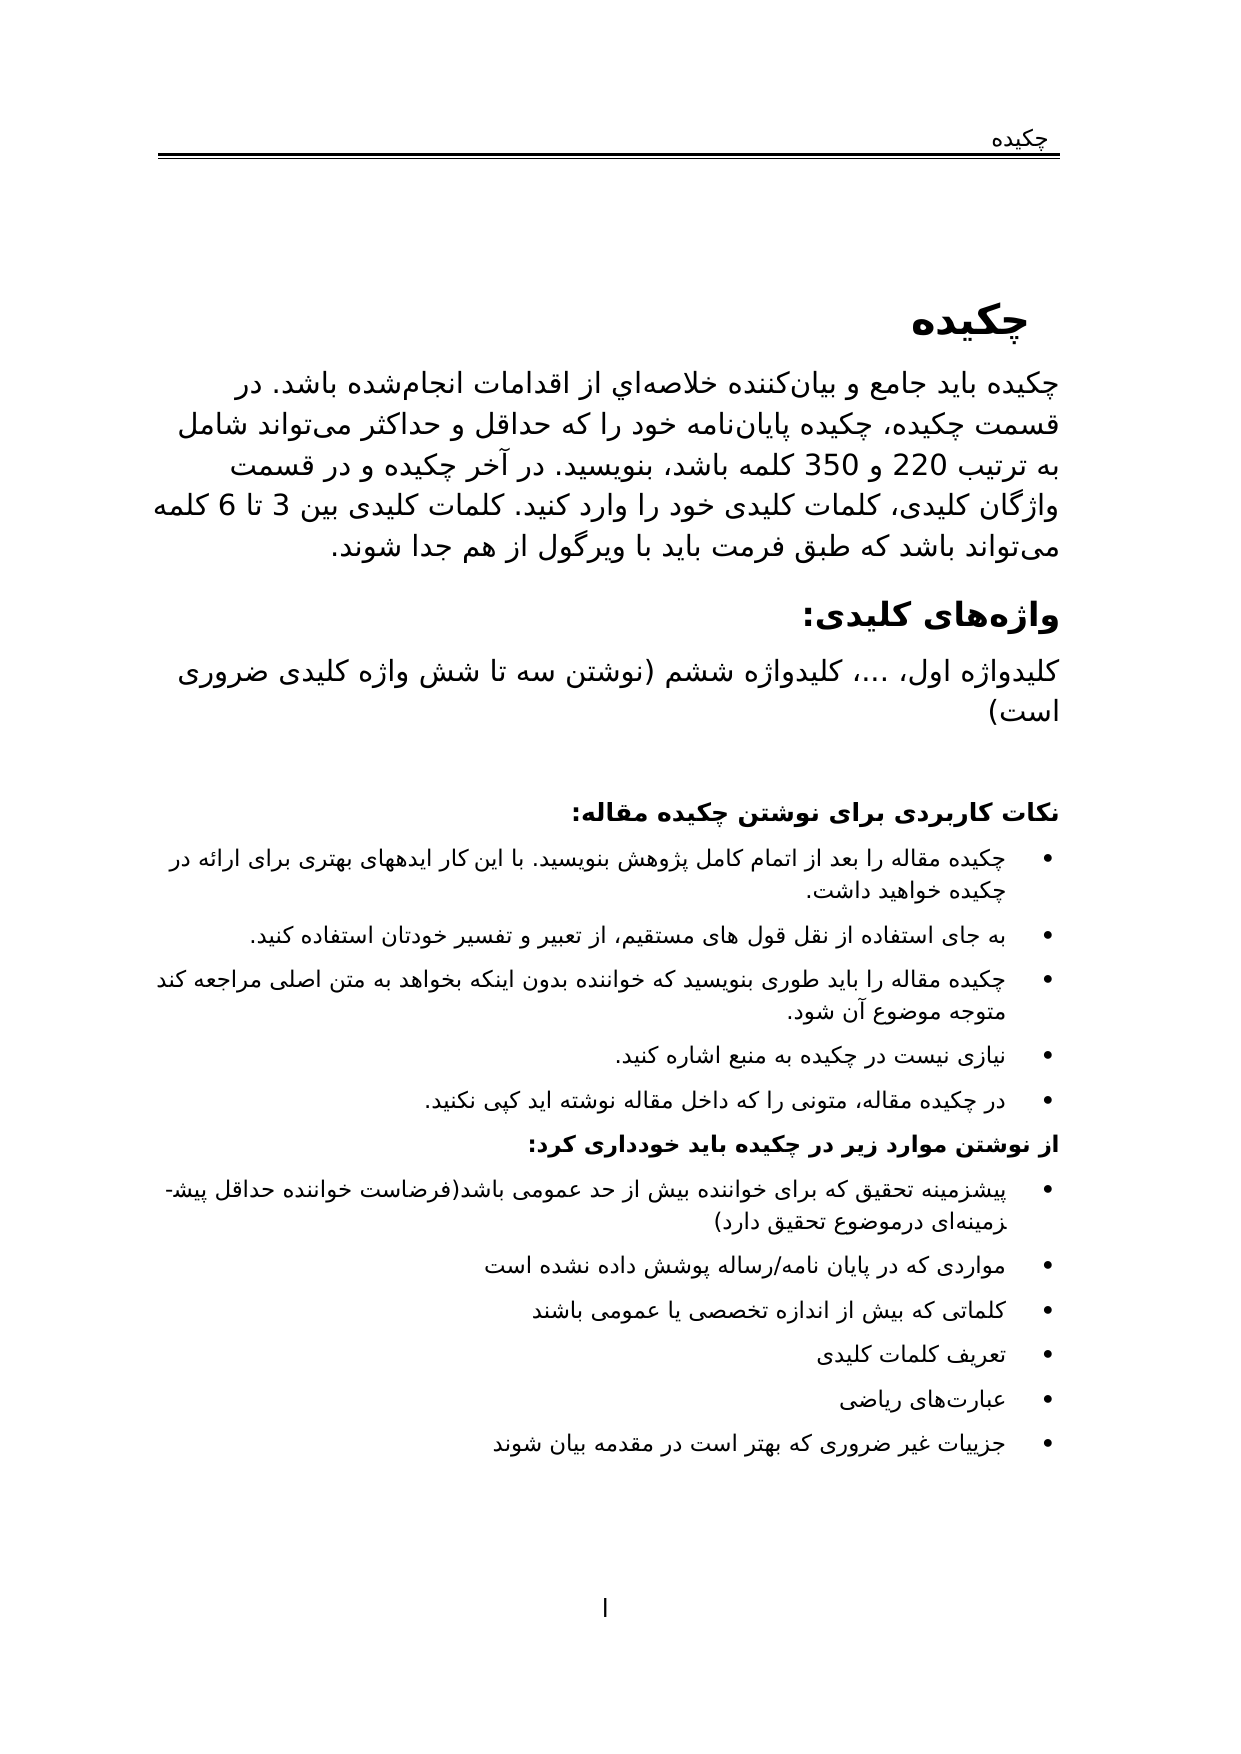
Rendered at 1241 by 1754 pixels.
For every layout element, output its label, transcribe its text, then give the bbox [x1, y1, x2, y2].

list چکیده مقاله را بعد از اتمام کامل پژوهش بنویسید. با این کار ایدههای بهتری برای ارائه در چکیده خواهید داشت. [150, 845, 1044, 904]
list نیازی نیست در چکیده به منبع اشاره کنید. [150, 1043, 1044, 1069]
list جزییات غیر ضروری که بهتر است در مقدمه بیان شوند [150, 1431, 1044, 1457]
list عبارت‌های ریاضی [150, 1386, 1044, 1413]
text از نوشتن موارد زیر در چکیده باید خودداری کرد: [150, 1132, 1060, 1158]
title واژه‌های کلیدی: [150, 595, 1060, 634]
list در چکیده مقاله، متونی را که داخل مقاله نوشته اید کپی نکنید. [150, 1087, 1044, 1114]
list کلماتی که بیش از اندازه تخصصی یا عمومی باشند [150, 1297, 1044, 1324]
list به جای استفاده از نقل قول­ های مستقیم، از تعبیر و تفسیر خودتان استفاده کنید. [150, 922, 1044, 948]
list تعریف کلمات کلیدی [150, 1342, 1044, 1368]
text کلیدواژه اول، ...، کلیدواژه ششم (نوشتن سه تا شش واژه کلیدی ضروری است) [150, 654, 1060, 729]
text نکات کاربردی برای نوشتن چکیده مقاله: [150, 798, 1060, 827]
text چكيده بايد جامع و بيان‌كننده‌ خلاصه‌اي از اقدامات انجام‌شده باشد. در قسمت چکیده، چکیده پایان‌نامه خود را که حداقل و حداکثر می‌تواند شامل به ترتیب 220 و 350 کلمه باشد، بنویسید. در آخر چکیده و در قسمت واژگان کلیدی، کلمات کلیدی خود را وارد کنید. کلمات کلیدی بین 3 تا 6 کلمه می‌تواند باشد که طبق فرمت باید با ویرگول از هم جدا شوند. [150, 366, 1060, 563]
list چکیده مقاله را باید طوری بنویسید که خواننده بدون این­که بخواهد به متن اصلی مراجعه کند متوجه موضوع آن شود. [150, 966, 1044, 1025]
list پیشزمینه تحقیق که برای خواننده بیش از حد عمومی باشد(فرضاست خواننده حداقل پیشزمینه‌ای درموضوع تحقیق دارد) [150, 1176, 1044, 1235]
list مواردی که در پایان نامه/رساله پوشش داده نشده است [150, 1253, 1044, 1279]
subtitle چكيده [150, 296, 1031, 344]
